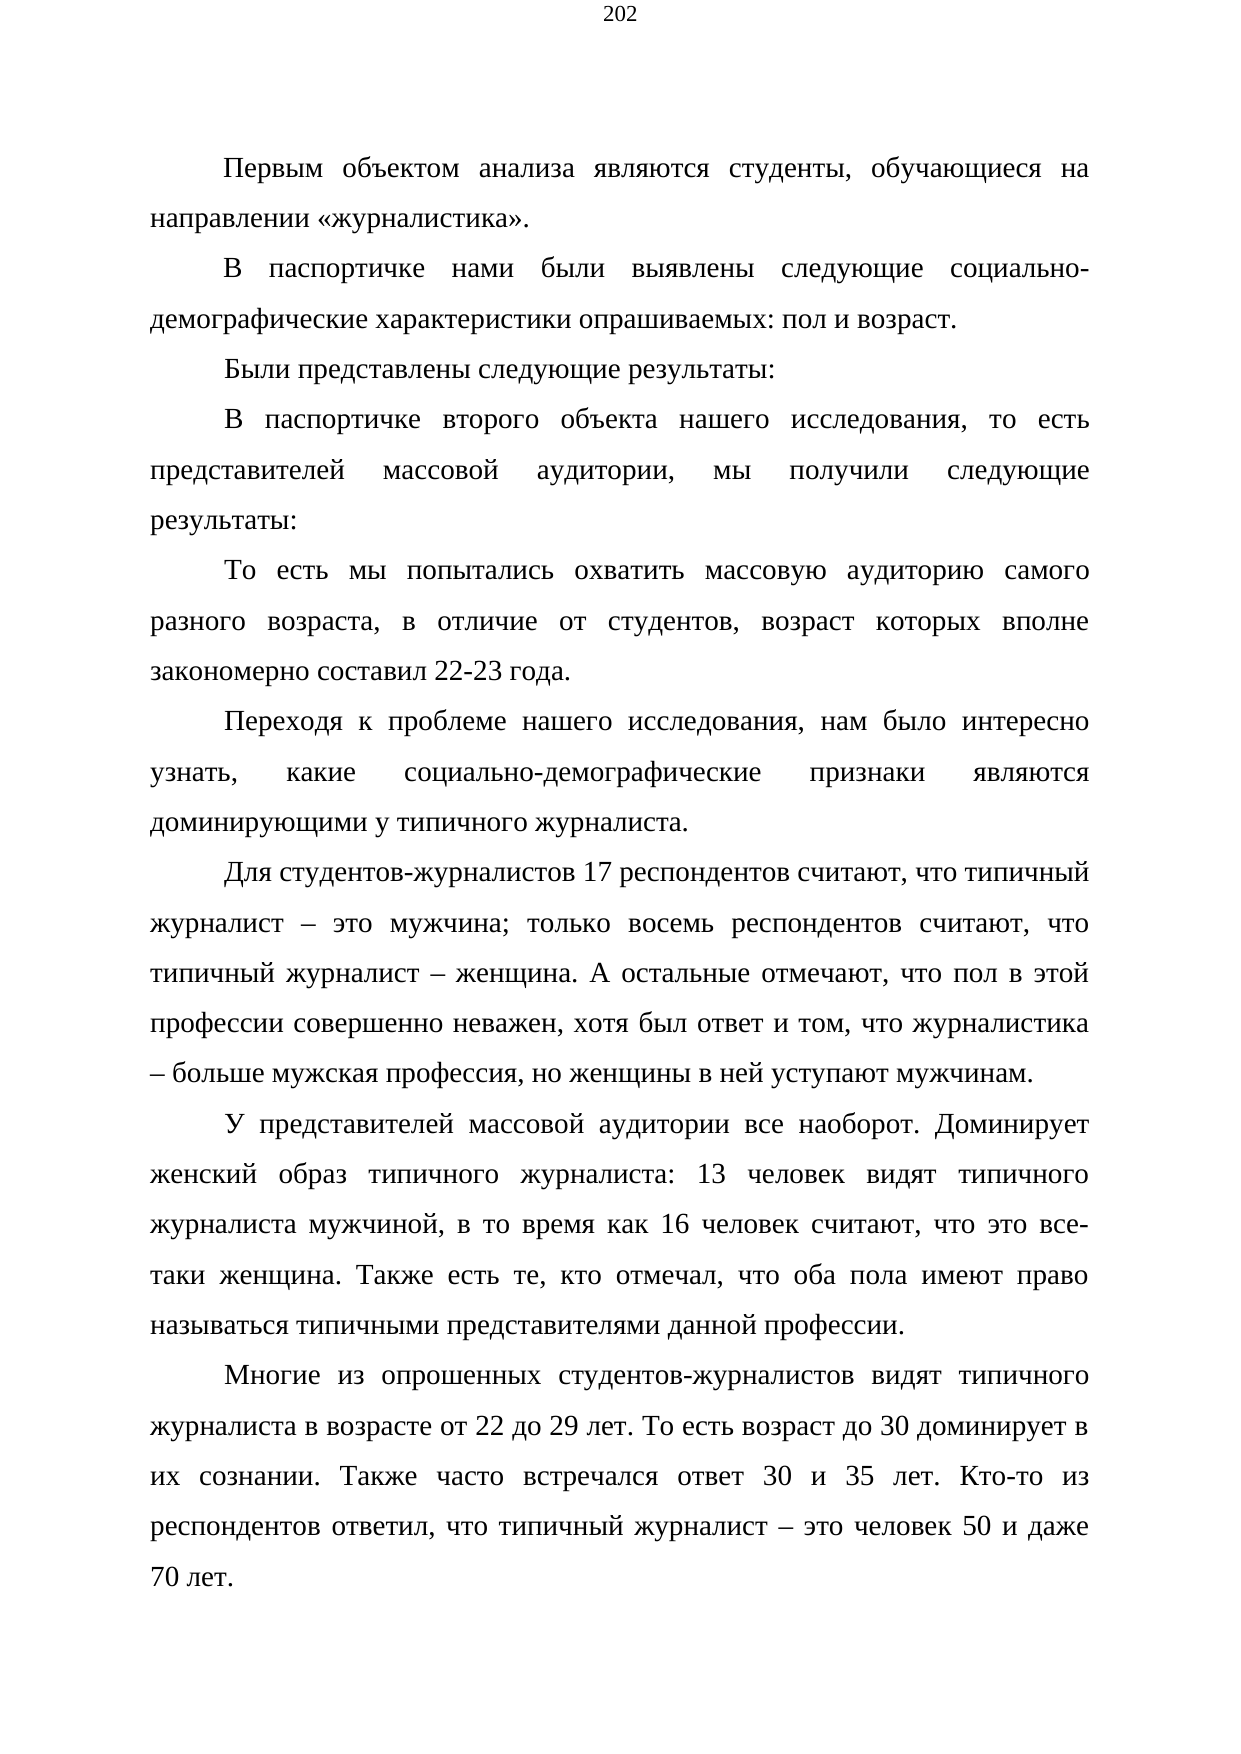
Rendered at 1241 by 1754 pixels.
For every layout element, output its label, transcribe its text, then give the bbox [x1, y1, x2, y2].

text То есть мы попытались охватить массовую аудиторию самого разного возраста, в отличие от студентов, возраст которых вполне закономерно составил 22-23 года. [150, 552, 1090, 687]
text Переходя к проблеме нашего исследования, нам было интересно узнать, какие социально-демографические признаки являются доминирующими у типичного журналиста. [150, 703, 1090, 838]
text Многие из опрошенных студентов-журналистов видят типичного журналиста в возрасте от 22 до 29 лет. То есть возраст до 30 доминирует в их сознании. Также часто встречался ответ 30 и 35 лет. Кто-то из респондентов ответил, что типичный журналист – это человек 50 и даже 70 лет. [150, 1357, 1090, 1592]
text Были представлены следующие результаты: [150, 351, 1090, 385]
text В паспортичке второго объекта нашего исследования, то есть представителей массовой аудитории, мы получили следующие результаты: [150, 402, 1090, 536]
text У представителей массовой аудитории все наоборот. Доминирует женский образ типичного журналиста: 13 человек видят типичного журналиста мужчиной, в то время как 16 человек считают, что это все-таки женщина. Также есть те, кто отмечал, что оба пола имеют право называться типичными представителями данной профессии. [150, 1106, 1090, 1341]
text В паспортичке нами были выявлены следующие социально-демографические характеристики опрашиваемых: пол и возраст. [150, 251, 1090, 334]
text Для студентов-журналистов 17 респондентов считают, что типичный журналист – это мужчина; только восемь респондентов считают, что типичный журналист – женщина. А остальные отмечают, что пол в этой профессии совершенно неважен, хотя был ответ и том, что журналистика – больше мужская профессия, но женщины в ней уступают мужчинам. [150, 854, 1090, 1089]
text Первым объектом анализа являются студенты, обучающиеся на направлении «журналистика». [150, 150, 1090, 234]
